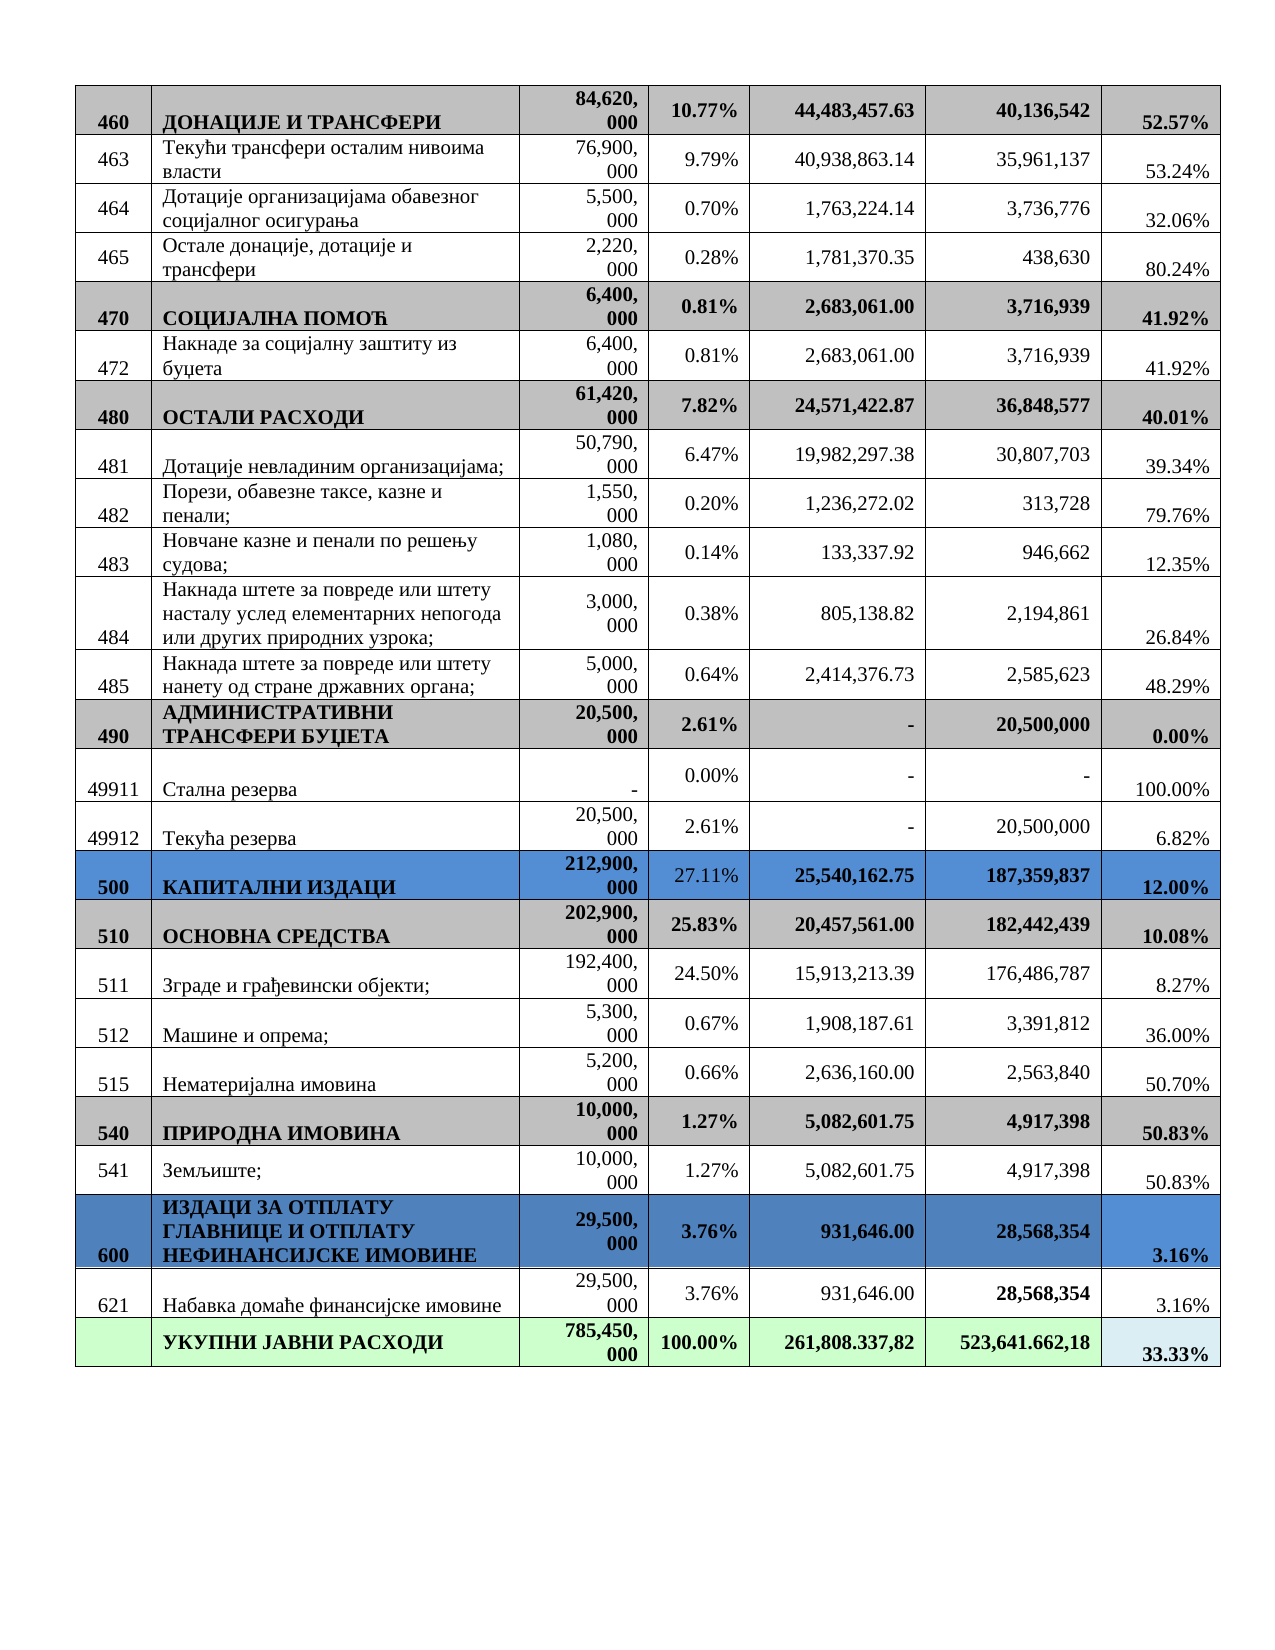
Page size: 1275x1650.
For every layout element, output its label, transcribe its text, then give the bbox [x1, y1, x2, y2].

table_cell - [750, 749, 925, 801]
table_cell 313,728 [926, 479, 1101, 527]
table_cell 9.79% [649, 135, 749, 183]
table_cell Остале донације, дотације и трансфери [152, 233, 519, 281]
table_cell 10.08% [1102, 900, 1220, 948]
table_cell 464 [76, 184, 151, 232]
table_cell 79.76% [1102, 479, 1220, 527]
table_cell 481 [76, 430, 151, 478]
table_cell 12.35% [1102, 528, 1220, 576]
table_cell 463 [76, 135, 151, 183]
table_cell 523,641.662,18 [926, 1318, 1101, 1366]
table_cell 2,683,061.00 [750, 331, 925, 379]
table_cell 483 [76, 528, 151, 576]
table_cell 490 [76, 700, 151, 748]
table_cell 600 [76, 1195, 151, 1267]
table_cell 24.50% [649, 949, 749, 997]
table_cell 100.00% [1102, 749, 1220, 801]
table_cell 512 [76, 999, 151, 1047]
table_cell 4,917,398 [926, 1146, 1101, 1194]
table_cell 0.00% [1102, 700, 1220, 748]
table_cell 3,391,812 [926, 999, 1101, 1047]
table_cell 5,082,601.75 [750, 1097, 925, 1145]
table_cell 0.14% [649, 528, 749, 576]
table_cell Накнада штете за повреде или штету нанету од стране државних органа; [152, 650, 519, 698]
table_cell 5,082,601.75 [750, 1146, 925, 1194]
table_cell [76, 1318, 151, 1366]
table_cell 1,763,224.14 [750, 184, 925, 232]
table_cell 5,000,000 [520, 650, 648, 698]
table_cell 484 [76, 577, 151, 649]
table_cell 80.24% [1102, 233, 1220, 281]
table_cell 2,563,840 [926, 1048, 1101, 1096]
table_cell Текућа резерва [152, 802, 519, 850]
table_cell Земљиште; [152, 1146, 519, 1194]
table_cell 40.01% [1102, 381, 1220, 429]
table_cell 20,457,561.00 [750, 900, 925, 948]
table_cell Дотације организацијама обавезног социјалног осигурања [152, 184, 519, 232]
table_cell 1,236,272.02 [750, 479, 925, 527]
table_cell 6.47% [649, 430, 749, 478]
table_cell 1,781,370.35 [750, 233, 925, 281]
table_cell 3,736,776 [926, 184, 1101, 232]
table_cell 20,500,000 [520, 700, 648, 748]
table_cell 3.16% [1102, 1269, 1220, 1317]
table_cell Текући трансфери осталим нивоима власти [152, 135, 519, 183]
table_cell 3.76% [649, 1195, 749, 1267]
table_cell ОСТАЛИ РАСХОДИ [152, 381, 519, 429]
table_cell 26.84% [1102, 577, 1220, 649]
table_cell Зграде и грађевински објекти; [152, 949, 519, 997]
table_cell 3,716,939 [926, 282, 1101, 330]
table_cell 3,716,939 [926, 331, 1101, 379]
table_cell Машине и опрема; [152, 999, 519, 1047]
table_cell Стална резерва [152, 749, 519, 801]
table_cell 946,662 [926, 528, 1101, 576]
table_cell 30,807,703 [926, 430, 1101, 478]
table_cell 28,568,354 [926, 1269, 1101, 1317]
table_cell Накнаде за социјалну заштиту из буџета [152, 331, 519, 379]
table_cell 785,450,000 [520, 1318, 648, 1366]
table_cell - [750, 802, 925, 850]
table_cell 460 [76, 86, 151, 134]
table_cell 40,938,863.14 [750, 135, 925, 183]
table_cell КАПИТАЛНИ ИЗДАЦИ [152, 851, 519, 899]
table_cell 472 [76, 331, 151, 379]
table_cell 2.61% [649, 700, 749, 748]
table_cell 76,900,000 [520, 135, 648, 183]
table_cell 50.83% [1102, 1146, 1220, 1194]
table_cell 5,500,000 [520, 184, 648, 232]
table_cell 212,900,000 [520, 851, 648, 899]
table_cell 19,982,297.38 [750, 430, 925, 478]
table_cell 39.34% [1102, 430, 1220, 478]
table_cell 541 [76, 1146, 151, 1194]
table_cell УКУПНИ ЈАВНИ РАСХОДИ [152, 1318, 519, 1366]
table_cell 44,483,457.63 [750, 86, 925, 134]
table_cell 0.67% [649, 999, 749, 1047]
table_cell 7.82% [649, 381, 749, 429]
table_cell 621 [76, 1269, 151, 1317]
table_cell 36.00% [1102, 999, 1220, 1047]
table_cell 1,080,000 [520, 528, 648, 576]
table_cell ПРИРОДНА ИМОВИНА [152, 1097, 519, 1145]
table_cell 48.29% [1102, 650, 1220, 698]
table_cell 24,571,422.87 [750, 381, 925, 429]
table_cell 1,550,000 [520, 479, 648, 527]
table_cell 2,585,623 [926, 650, 1101, 698]
table_cell 0.20% [649, 479, 749, 527]
table_cell 1.27% [649, 1146, 749, 1194]
table_cell 41.92% [1102, 282, 1220, 330]
table_cell 61,420,000 [520, 381, 648, 429]
table_cell 176,486,787 [926, 949, 1101, 997]
table_cell 202,900,000 [520, 900, 648, 948]
table_cell 0.64% [649, 650, 749, 698]
table_cell 261,808.337,82 [750, 1318, 925, 1366]
table_cell АДМИНИСТРАТИВНИ ТРАНСФЕРИ БУЏЕТА [152, 700, 519, 748]
table_cell ОСНОВНА СРЕДСТВА [152, 900, 519, 948]
table_cell 0.00% [649, 749, 749, 801]
table_cell 805,138.82 [750, 577, 925, 649]
table_cell - [926, 749, 1101, 801]
table_cell Дотације невладиним организацијама; [152, 430, 519, 478]
table_cell 50.70% [1102, 1048, 1220, 1096]
table_cell 10,000,000 [520, 1146, 648, 1194]
table_cell 931,646.00 [750, 1195, 925, 1267]
table_cell 52.57% [1102, 86, 1220, 134]
table_cell 8.27% [1102, 949, 1220, 997]
table_cell 0.81% [649, 331, 749, 379]
table_cell 33.33% [1102, 1318, 1220, 1366]
table_cell 35,961,137 [926, 135, 1101, 183]
table_cell 510 [76, 900, 151, 948]
table_cell 0.81% [649, 282, 749, 330]
table_cell 0.66% [649, 1048, 749, 1096]
table_cell 49912 [76, 802, 151, 850]
table_cell 2,220,000 [520, 233, 648, 281]
table_cell 25.83% [649, 900, 749, 948]
table_cell 133,337.92 [750, 528, 925, 576]
table_cell 182,442,439 [926, 900, 1101, 948]
table_cell Набавка домаће финансијске имовине [152, 1269, 519, 1317]
table_cell 438,630 [926, 233, 1101, 281]
table_cell 20,500,000 [926, 700, 1101, 748]
table_cell 29,500,000 [520, 1269, 648, 1317]
table_cell 36,848,577 [926, 381, 1101, 429]
table_cell - [520, 749, 648, 801]
table_cell 6.82% [1102, 802, 1220, 850]
table_cell 49911 [76, 749, 151, 801]
table_cell 0.70% [649, 184, 749, 232]
table_cell 25,540,162.75 [750, 851, 925, 899]
table_cell 84,620,000 [520, 86, 648, 134]
table_cell 20,500,000 [926, 802, 1101, 850]
table_cell 5,200,000 [520, 1048, 648, 1096]
table_cell ДОНАЦИЈЕ И ТРАНСФЕРИ [152, 86, 519, 134]
table_cell 32.06% [1102, 184, 1220, 232]
table_cell 50,790,000 [520, 430, 648, 478]
table_cell 100.00% [649, 1318, 749, 1366]
table_cell 27.11% [649, 851, 749, 899]
table_cell 465 [76, 233, 151, 281]
table_cell 482 [76, 479, 151, 527]
table_cell 470 [76, 282, 151, 330]
table_cell 15,913,213.39 [750, 949, 925, 997]
table_cell 20,500,000 [520, 802, 648, 850]
table_cell 540 [76, 1097, 151, 1145]
table_cell 2.61% [649, 802, 749, 850]
table_cell СОЦИЈАЛНА ПОМОЋ [152, 282, 519, 330]
table_cell 3,000,000 [520, 577, 648, 649]
table_cell 50.83% [1102, 1097, 1220, 1145]
table_cell 12.00% [1102, 851, 1220, 899]
table_cell ИЗДАЦИ ЗА ОТПЛАТУ ГЛАВНИЦЕ И ОТПЛАТУ НЕФИНАНСИЈСКЕ ИМОВИНЕ [152, 1195, 519, 1267]
table_cell 1,908,187.61 [750, 999, 925, 1047]
table_cell - [750, 700, 925, 748]
table_cell 931,646.00 [750, 1269, 925, 1317]
table_cell 10,000,000 [520, 1097, 648, 1145]
table_cell 2,636,160.00 [750, 1048, 925, 1096]
table_cell 511 [76, 949, 151, 997]
table_cell 28,568,354 [926, 1195, 1101, 1267]
table_cell 6,400,000 [520, 331, 648, 379]
table_cell 40,136,542 [926, 86, 1101, 134]
table_cell 3.16% [1102, 1195, 1220, 1267]
table_cell 4,917,398 [926, 1097, 1101, 1145]
table_cell 0.38% [649, 577, 749, 649]
table_cell Нематеријална имовина [152, 1048, 519, 1096]
table_cell 10.77% [649, 86, 749, 134]
table_cell 515 [76, 1048, 151, 1096]
table_cell 192,400,000 [520, 949, 648, 997]
table_cell 187,359,837 [926, 851, 1101, 899]
table_cell 5,300,000 [520, 999, 648, 1047]
table_cell 0.28% [649, 233, 749, 281]
table_cell Накнада штете за повреде или штету насталу услед елементарних непогода или других природних узрока; [152, 577, 519, 649]
table_cell Порези, обавезне таксе, казне и пенали; [152, 479, 519, 527]
table_cell 53.24% [1102, 135, 1220, 183]
table_cell 1.27% [649, 1097, 749, 1145]
table_cell 2,414,376.73 [750, 650, 925, 698]
table_cell 2,194,861 [926, 577, 1101, 649]
table_cell 41.92% [1102, 331, 1220, 379]
table_cell 6,400,000 [520, 282, 648, 330]
table_cell 2,683,061.00 [750, 282, 925, 330]
table_cell 500 [76, 851, 151, 899]
table_cell 485 [76, 650, 151, 698]
table_cell 29,500,000 [520, 1195, 648, 1267]
table_cell Новчане казне и пенали по решењу судова; [152, 528, 519, 576]
table_cell 480 [76, 381, 151, 429]
table_cell 3.76% [649, 1269, 749, 1317]
